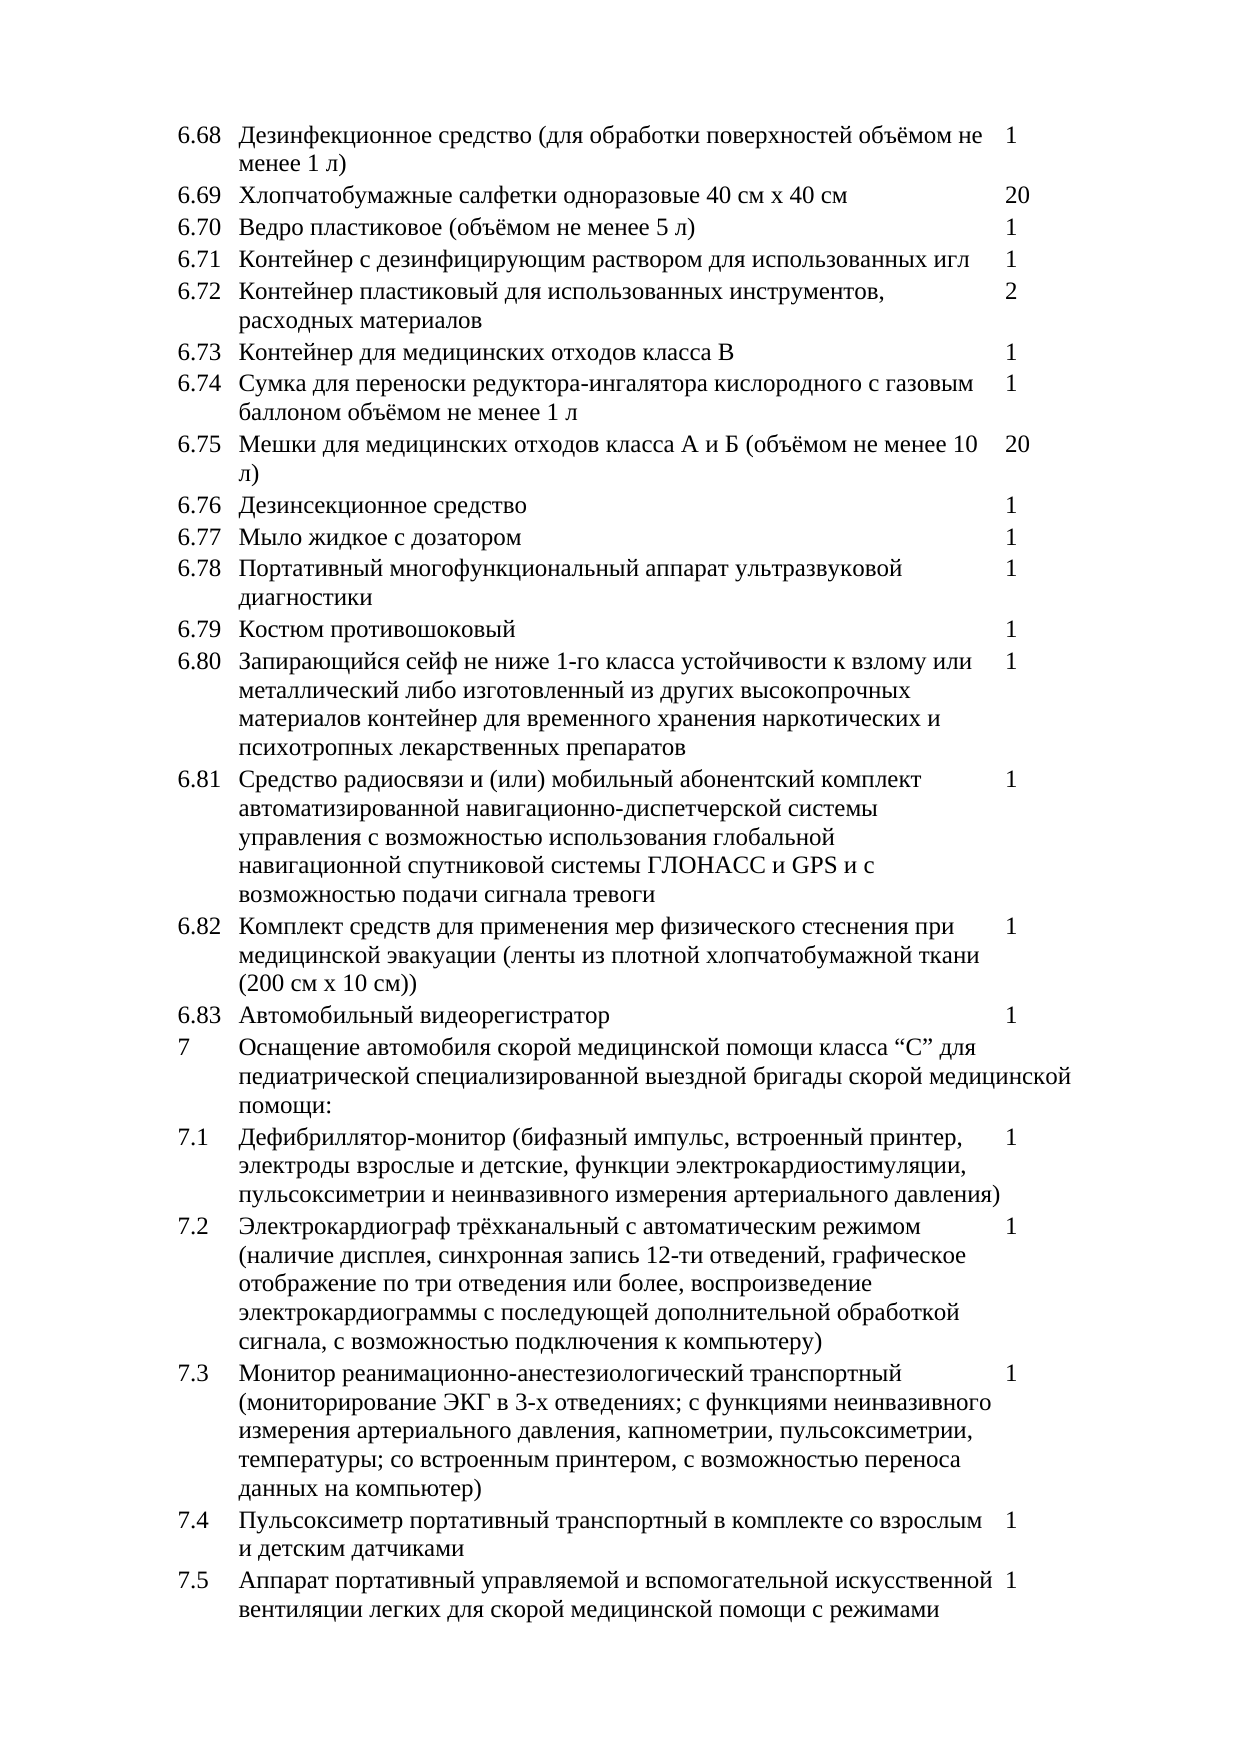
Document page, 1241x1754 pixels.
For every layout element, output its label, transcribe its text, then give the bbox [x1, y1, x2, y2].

table_cell 1 [1003, 644, 1153, 762]
table_cell 1 [1003, 763, 1153, 909]
table_cell 1 [1003, 552, 1153, 612]
table_cell Электрокардиограф трёхканальный с автоматическим режимом (наличие дисплея, синхронная запись 12-ти отведений, графическое отображение по три отведения или более, воспроизведение электрокардиограммы с последующей дополнительной обработкой сигнала, с возможностью подключения к компьютеру) [237, 1209, 1003, 1356]
table_cell 1 [1003, 1356, 1153, 1503]
table_cell 6.73 [176, 335, 237, 367]
table_cell 1 [1003, 613, 1153, 644]
table_cell 1 [1003, 118, 1153, 179]
table_cell Автомобильный видеорегистратор [237, 999, 1003, 1031]
table_cell 1 [1003, 1209, 1153, 1356]
table_cell 7.3 [176, 1356, 237, 1503]
table_cell Костюм противошоковый [237, 613, 1003, 644]
table_cell Монитор реанимационно-анестезиологический транспортный (мониторирование ЭКГ в 3-х отведениях; с функциями неинвазивного измерения артериального давления, капнометрии, пульсоксиметрии, температуры; со встроенным принтером, с возможностью переноса данных на компьютер) [237, 1356, 1003, 1503]
table_cell 1 [1003, 1503, 1153, 1564]
table_cell 1 [1003, 1564, 1153, 1624]
table_cell 6.72 [176, 274, 237, 335]
table_cell 6.81 [176, 763, 237, 909]
table_cell 1 [1003, 520, 1153, 552]
table_cell 7.1 [176, 1120, 237, 1209]
table_cell 6.83 [176, 999, 237, 1031]
table_cell 1 [1003, 335, 1153, 367]
table_cell 2 [1003, 274, 1153, 335]
table_cell 6.68 [176, 118, 237, 179]
table_cell 6.75 [176, 428, 237, 488]
table_cell Ведро пластиковое (объёмом не менее 5 л) [237, 211, 1003, 242]
table_cell 7.4 [176, 1503, 237, 1564]
table_cell 6.78 [176, 552, 237, 612]
table_cell 1 [1003, 909, 1153, 999]
table_cell 1 [1003, 488, 1153, 520]
table_cell Хлопчатобумажные салфетки одноразовые 40 см х 40 см [237, 179, 1003, 211]
table_cell Средство радиосвязи и (или) мобильный абонентский комплект автоматизированной навигационно-диспетчерской системы управления с возможностью использования глобальной навигационной спутниковой системы ГЛОНАСС и GPS и с возможностью подачи сигнала тревоги [237, 763, 1003, 909]
table_cell 1 [1003, 211, 1153, 242]
table_cell Мешки для медицинских отходов класса А и Б (объёмом не менее 10 л) [237, 428, 1003, 488]
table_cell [237, 1564, 1003, 1624]
table_cell Оснащение автомобиля скорой медицинской помощи класса “С” для педиатрической специализированной выездной бригады скорой медицинской помощи: [237, 1031, 1153, 1120]
table_cell 6.82 [176, 909, 237, 999]
table_cell 6.76 [176, 488, 237, 520]
table_cell 6.70 [176, 211, 237, 242]
table_cell 20 [1003, 428, 1153, 488]
table_cell Пульсоксиметр портативный транспортный в комплекте со взрослым и детским датчиками [237, 1503, 1003, 1564]
table_cell Сумка для переноски редуктора-ингалятора кислородного с газовым баллоном объёмом не менее 1 л [237, 367, 1003, 427]
table_cell 6.69 [176, 179, 237, 211]
table_cell Контейнер для медицинских отходов класса В [237, 335, 1003, 367]
table_cell 1 [1003, 243, 1153, 274]
table_cell Дезинфекционное средство (для обработки поверхностей объёмом не менее 1 л) [237, 118, 1003, 179]
table_cell Дефибриллятор-монитор (бифазный импульс, встроенный принтер, электроды взрослые и детские, функции электрокардиостимуляции, пульсоксиметрии и неинвазивного измерения артериального давления) [237, 1120, 1003, 1209]
table_cell 6.79 [176, 613, 237, 644]
table_cell 6.80 [176, 644, 237, 762]
table_cell 7 [176, 1031, 237, 1120]
table_cell Запирающийся сейф не ниже 1-го класса устойчивости к взлому или металлический либо изготовленный из других высокопрочных материалов контейнер для временного хранения наркотических и психотропных лекарственных препаратов [237, 644, 1003, 762]
table_cell Контейнер пластиковый для использованных инструментов, расходных материалов [237, 274, 1003, 335]
table_cell 1 [1003, 367, 1153, 427]
table_cell 6.74 [176, 367, 237, 427]
table_cell 7.2 [176, 1209, 237, 1356]
table_cell Портативный многофункциональный аппарат ультразвуковой диагностики [237, 552, 1003, 612]
table_cell 6.71 [176, 243, 237, 274]
table_cell 1 [1003, 1120, 1153, 1209]
table_cell Контейнер с дезинфицирующим раствором для использованных игл [237, 243, 1003, 274]
table_cell 1 [1003, 999, 1153, 1031]
table_cell Комплект средств для применения мер физического стеснения при медицинской эвакуации (ленты из плотной хлопчатобумажной ткани (200 см х 10 см)) [237, 909, 1003, 999]
table_cell 7.5 [176, 1564, 237, 1624]
table_cell 20 [1003, 179, 1153, 211]
table_cell 6.77 [176, 520, 237, 552]
table_cell Мыло жидкое с дозатором [237, 520, 1003, 552]
table_cell Дезинсекционное средство [237, 488, 1003, 520]
